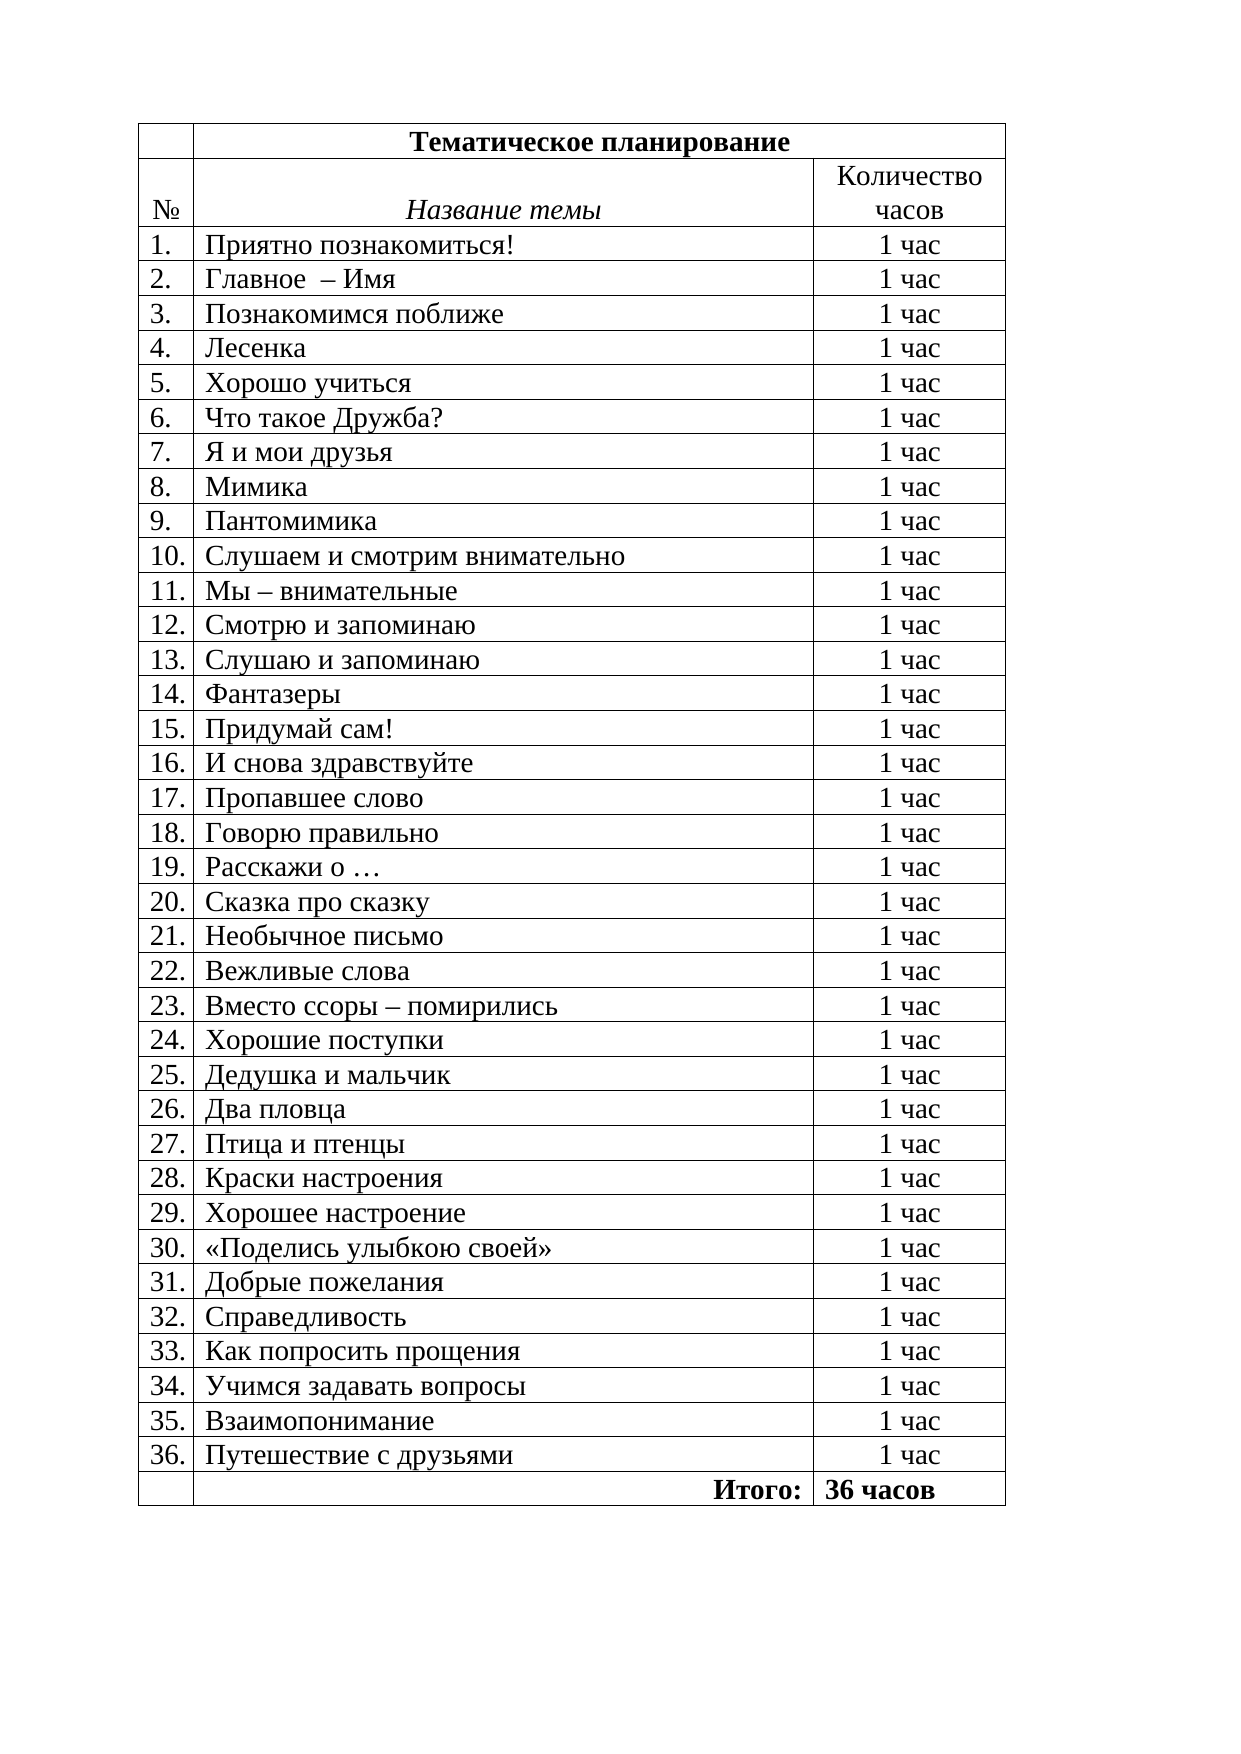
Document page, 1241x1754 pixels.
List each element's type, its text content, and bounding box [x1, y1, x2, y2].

table_cell Сказка про сказку [194, 884, 813, 917]
table_cell 1 час [814, 1195, 1005, 1229]
table_cell 1 час [814, 573, 1005, 606]
table_cell Птица и птенцы [194, 1126, 813, 1159]
table_cell Хорошо учиться [194, 365, 813, 399]
table_cell 1 час [814, 849, 1005, 883]
table_cell Итого: [194, 1472, 813, 1505]
table_cell Необычное письмо [194, 919, 813, 952]
table_cell [139, 1437, 193, 1471]
table_cell Главное – Имя [194, 261, 813, 295]
table_cell 1 час [814, 400, 1005, 433]
table_cell Вместо ссоры – помирились [194, 988, 813, 1021]
table_cell 1 час [814, 1334, 1005, 1367]
table_cell [139, 296, 193, 329]
table_cell [139, 884, 193, 917]
table_cell 1 час [814, 1437, 1005, 1471]
table_cell 1 час [814, 1230, 1005, 1263]
table_cell [139, 434, 193, 468]
table_cell 1 час [814, 1161, 1005, 1194]
table_cell [139, 919, 193, 952]
table_cell Пантомимика [194, 504, 813, 537]
table_cell 1 час [814, 1091, 1005, 1125]
table_cell 1 час [814, 988, 1005, 1021]
table_cell [139, 227, 193, 260]
table_cell 1 час [814, 780, 1005, 814]
table_cell [139, 573, 193, 606]
table_cell [139, 1368, 193, 1402]
table_cell [139, 780, 193, 814]
table_cell [139, 1022, 193, 1056]
table_cell Познакомимся поближе [194, 296, 813, 329]
table_cell Мы – внимательные [194, 573, 813, 606]
table_cell [139, 815, 193, 848]
table_cell 1 час [814, 1368, 1005, 1402]
table_cell Лесенка [194, 331, 813, 364]
table_cell 1 час [814, 711, 1005, 744]
table_cell 1 час [814, 1299, 1005, 1332]
table_cell Слушаю и запоминаю [194, 642, 813, 675]
table_cell [139, 953, 193, 987]
table_cell 1 час [814, 953, 1005, 987]
table_cell [139, 400, 193, 433]
table_cell 1 час [814, 676, 1005, 710]
table_cell [139, 642, 193, 675]
table_cell Как попросить прощения [194, 1334, 813, 1367]
table_cell Два пловца [194, 1091, 813, 1125]
table_cell [139, 849, 193, 883]
table_cell Мимика [194, 469, 813, 502]
table_cell 1 час [814, 469, 1005, 502]
table_cell 1 час [814, 884, 1005, 917]
table_cell [139, 711, 193, 744]
table_cell [139, 469, 193, 502]
table_cell [139, 1230, 193, 1263]
table_cell Я и мои друзья [194, 434, 813, 468]
table_cell Хорошее настроение [194, 1195, 813, 1229]
table_cell 1 час [814, 919, 1005, 952]
table_cell Расскажи о … [194, 849, 813, 883]
table_cell № [139, 159, 193, 226]
table_cell [139, 1091, 193, 1125]
table_cell 1 час [814, 1057, 1005, 1090]
table_cell 1 час [814, 434, 1005, 468]
table_cell Краски настроения [194, 1161, 813, 1194]
table_cell 1 час [814, 642, 1005, 675]
table_cell [139, 1161, 193, 1194]
table_cell [139, 1403, 193, 1436]
table_cell 1 час [814, 296, 1005, 329]
table_cell «Поделись улыбкою своей» [194, 1230, 813, 1263]
table_cell Дедушка и мальчик [194, 1057, 813, 1090]
table_cell 1 час [814, 331, 1005, 364]
table_cell 1 час [814, 1126, 1005, 1159]
table_cell [139, 1195, 193, 1229]
table_cell 1 час [814, 815, 1005, 848]
table_cell [139, 607, 193, 641]
table_cell [139, 1057, 193, 1090]
table_cell [139, 1126, 193, 1159]
table_cell 1 час [814, 1022, 1005, 1056]
table_cell И снова здравствуйте [194, 746, 813, 779]
table_cell Пропавшее слово [194, 780, 813, 814]
table_cell Говорю правильно [194, 815, 813, 848]
table_header [139, 124, 193, 157]
table_cell 1 час [814, 1403, 1005, 1436]
table_cell Смотрю и запоминаю [194, 607, 813, 641]
table_cell Слушаем и смотрим внимательно [194, 538, 813, 572]
table_cell 1 час [814, 538, 1005, 572]
table_cell [139, 538, 193, 572]
table_cell 1 час [814, 746, 1005, 779]
table_cell Взаимопонимание [194, 1403, 813, 1436]
table_cell Добрые пожелания [194, 1264, 813, 1298]
table_cell Название темы [194, 159, 813, 226]
table_cell 1 час [814, 227, 1005, 260]
table_cell [139, 746, 193, 779]
table_cell [139, 331, 193, 364]
table_cell 1 час [814, 504, 1005, 537]
table_cell Фантазеры [194, 676, 813, 710]
table_cell [139, 1299, 193, 1332]
table_cell 1 час [814, 261, 1005, 295]
table_cell [139, 1264, 193, 1298]
table_cell [139, 1472, 193, 1505]
table_cell [139, 1334, 193, 1367]
table_cell [139, 988, 193, 1021]
table_cell [139, 504, 193, 537]
table_cell [139, 676, 193, 710]
table_cell Что такое Дружба? [194, 400, 813, 433]
table_cell Вежливые слова [194, 953, 813, 987]
table_cell 1 час [814, 365, 1005, 399]
table_cell Хорошие поступки [194, 1022, 813, 1056]
table_cell 36 часов [814, 1472, 1005, 1505]
table_cell 1 час [814, 1264, 1005, 1298]
table_header Тематическое планирование [194, 124, 1005, 157]
table_cell [139, 365, 193, 399]
table_cell Учимся задавать вопросы [194, 1368, 813, 1402]
table_cell Придумай сам! [194, 711, 813, 744]
table_cell Справедливость [194, 1299, 813, 1332]
table_cell 1 час [814, 607, 1005, 641]
table_cell Приятно познакомиться! [194, 227, 813, 260]
table_cell Путешествие с друзьями [194, 1437, 813, 1471]
table_cell [139, 261, 193, 295]
table_cell Количество часов [814, 159, 1005, 226]
